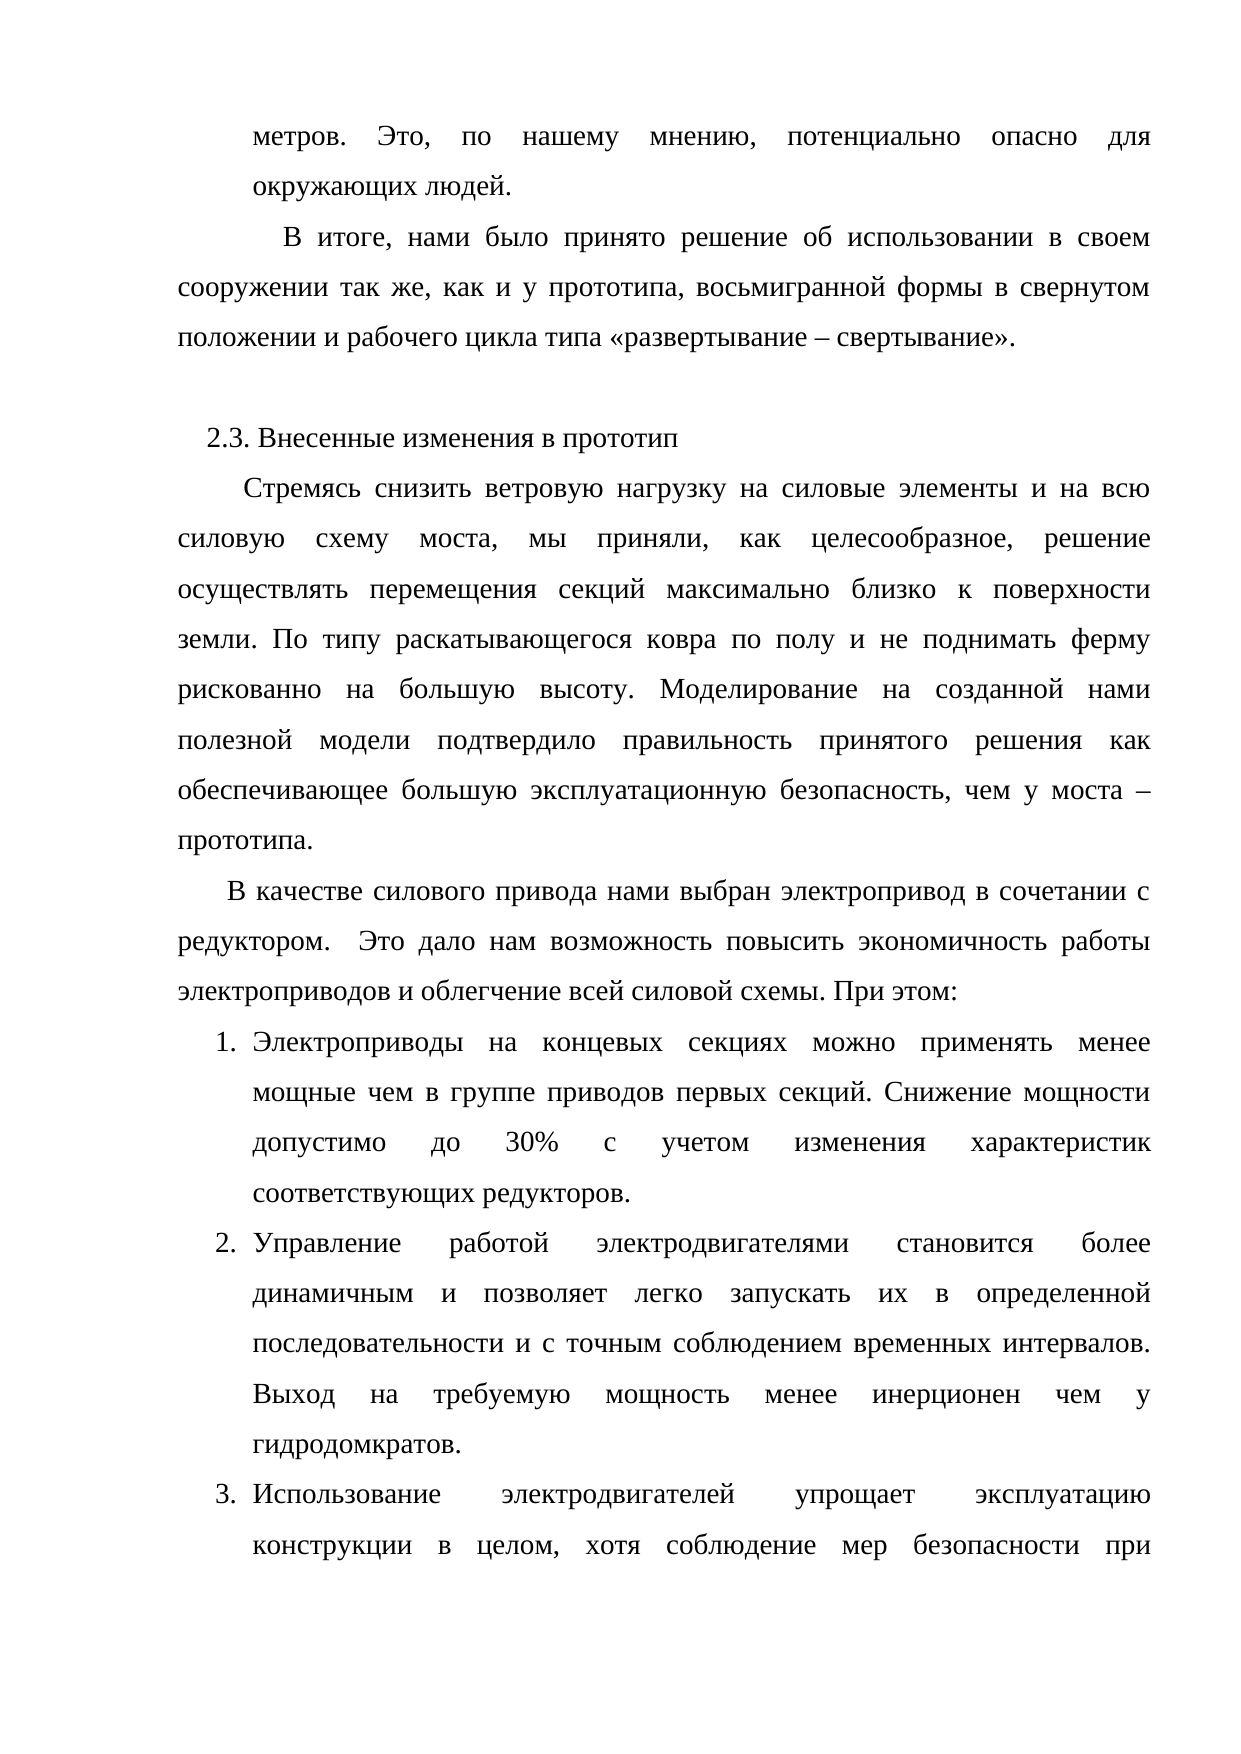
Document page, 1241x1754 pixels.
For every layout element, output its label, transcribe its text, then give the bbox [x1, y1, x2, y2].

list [215, 1477, 1152, 1560]
text Стремясь снизить ветровую нагрузку на силовые элементы и на всю силовую схему моста, мы приняли, как целесообразное, решение осуществлять перемещения секций максимально близко к поверхности земли. По типу раскатывающегося ковра по полу и не поднимать ферму рискованно на большую высоту. Моделирование на созданной нами полезной модели подтвердило правильность принятого решения как обеспечивающее большую эксплуатационную безопасность, чем у моста – прототипа. [177, 470, 1152, 856]
list Электроприводы на концевых секциях можно применять менее мощные чем в группе приводов первых секций. Снижение мощности допустимо до 30% с учетом изменения характеристик соответствующих редукторов. [215, 1024, 1152, 1208]
list Управление работой электродвигателями становится более динамичным и позволяет легко запускать их в определенной последовательности и с точным соблюдением временных интервалов. Выход на требуемую мощность менее инерционен чем у гидродомкратов. [215, 1225, 1152, 1460]
text 2.3. Внесенные изменения в прототип [177, 420, 1152, 453]
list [215, 118, 1152, 202]
text В итоге, нами было принято решение об использовании в своем сооружении так же, как и у прототипа, восьмигранной формы в свернутом положении и рабочего цикла типа «развертывание – свертывание». [177, 219, 1152, 353]
text В качестве силового привода нами выбран электропривод в сочетании с редуктором. Это дало нам возможность повысить экономичность работы электроприводов и облегчение всей силовой схемы. При этом: [177, 873, 1152, 1007]
